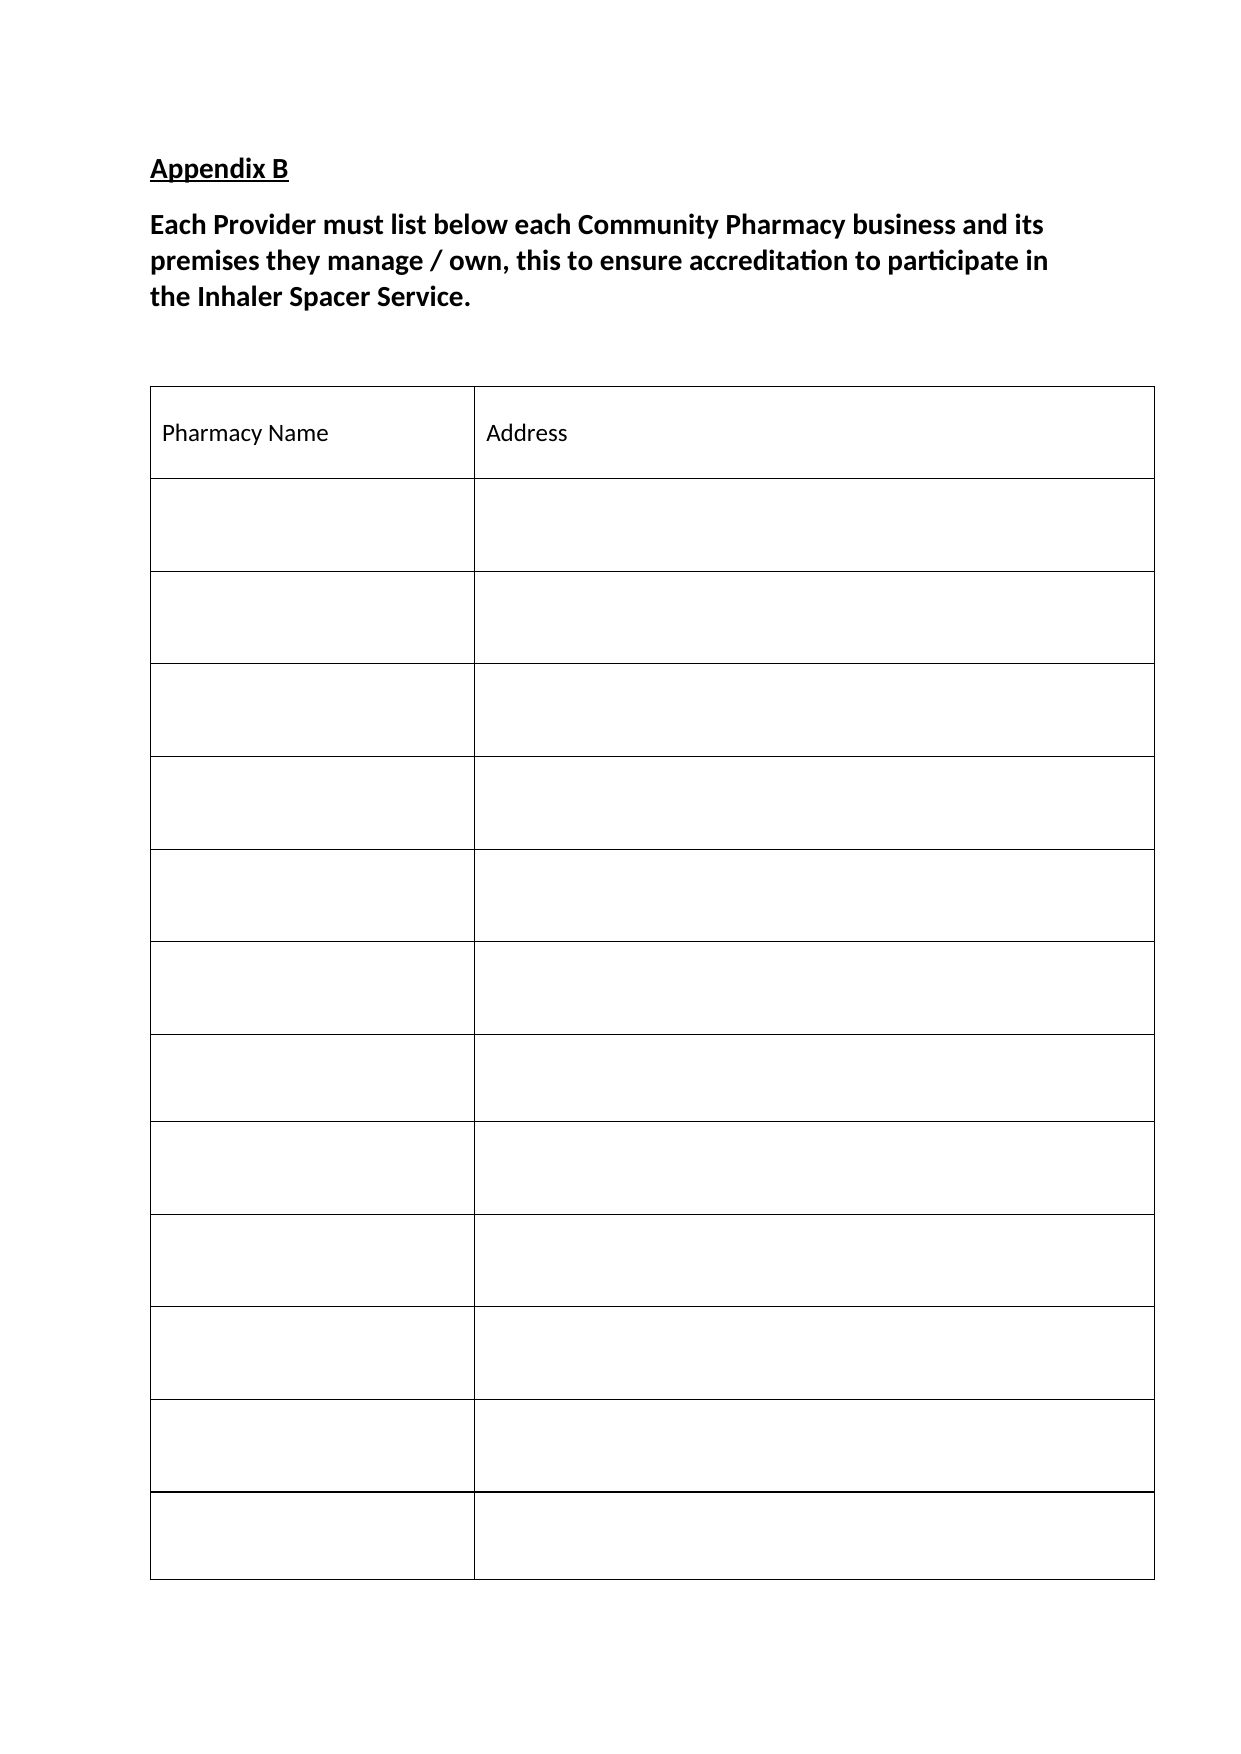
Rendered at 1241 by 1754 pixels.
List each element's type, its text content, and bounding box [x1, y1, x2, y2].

table_cell [475, 1122, 1154, 1214]
table_cell [151, 664, 474, 756]
table_cell [151, 757, 474, 848]
table_cell [475, 572, 1154, 663]
table_cell [151, 1400, 474, 1491]
table_cell [475, 1493, 1154, 1579]
table_cell [151, 1215, 474, 1306]
table_cell [475, 942, 1154, 1034]
table_cell [151, 572, 474, 663]
table_cell [475, 479, 1154, 571]
text Appendix B [150, 150, 1090, 186]
table_cell [151, 1307, 474, 1399]
table_cell [475, 757, 1154, 848]
table_cell [475, 1035, 1154, 1121]
table_cell [151, 850, 474, 941]
table_cell [151, 1035, 474, 1121]
table_cell [151, 1122, 474, 1214]
table_cell [151, 479, 474, 571]
table_header Pharmacy Name [151, 387, 474, 478]
table_cell [475, 850, 1154, 941]
table_cell [475, 1215, 1154, 1306]
table_cell [475, 1307, 1154, 1399]
table_cell [475, 664, 1154, 756]
table_cell [475, 1400, 1154, 1491]
table_cell [151, 942, 474, 1034]
table_cell [151, 1493, 474, 1579]
table_header Address [475, 387, 1154, 478]
text Each Provider must list below each Community Pharmacy business and its premises they manage / own, this to ensure accreditation to participate in the Inhaler Spacer Service. [150, 206, 1090, 313]
